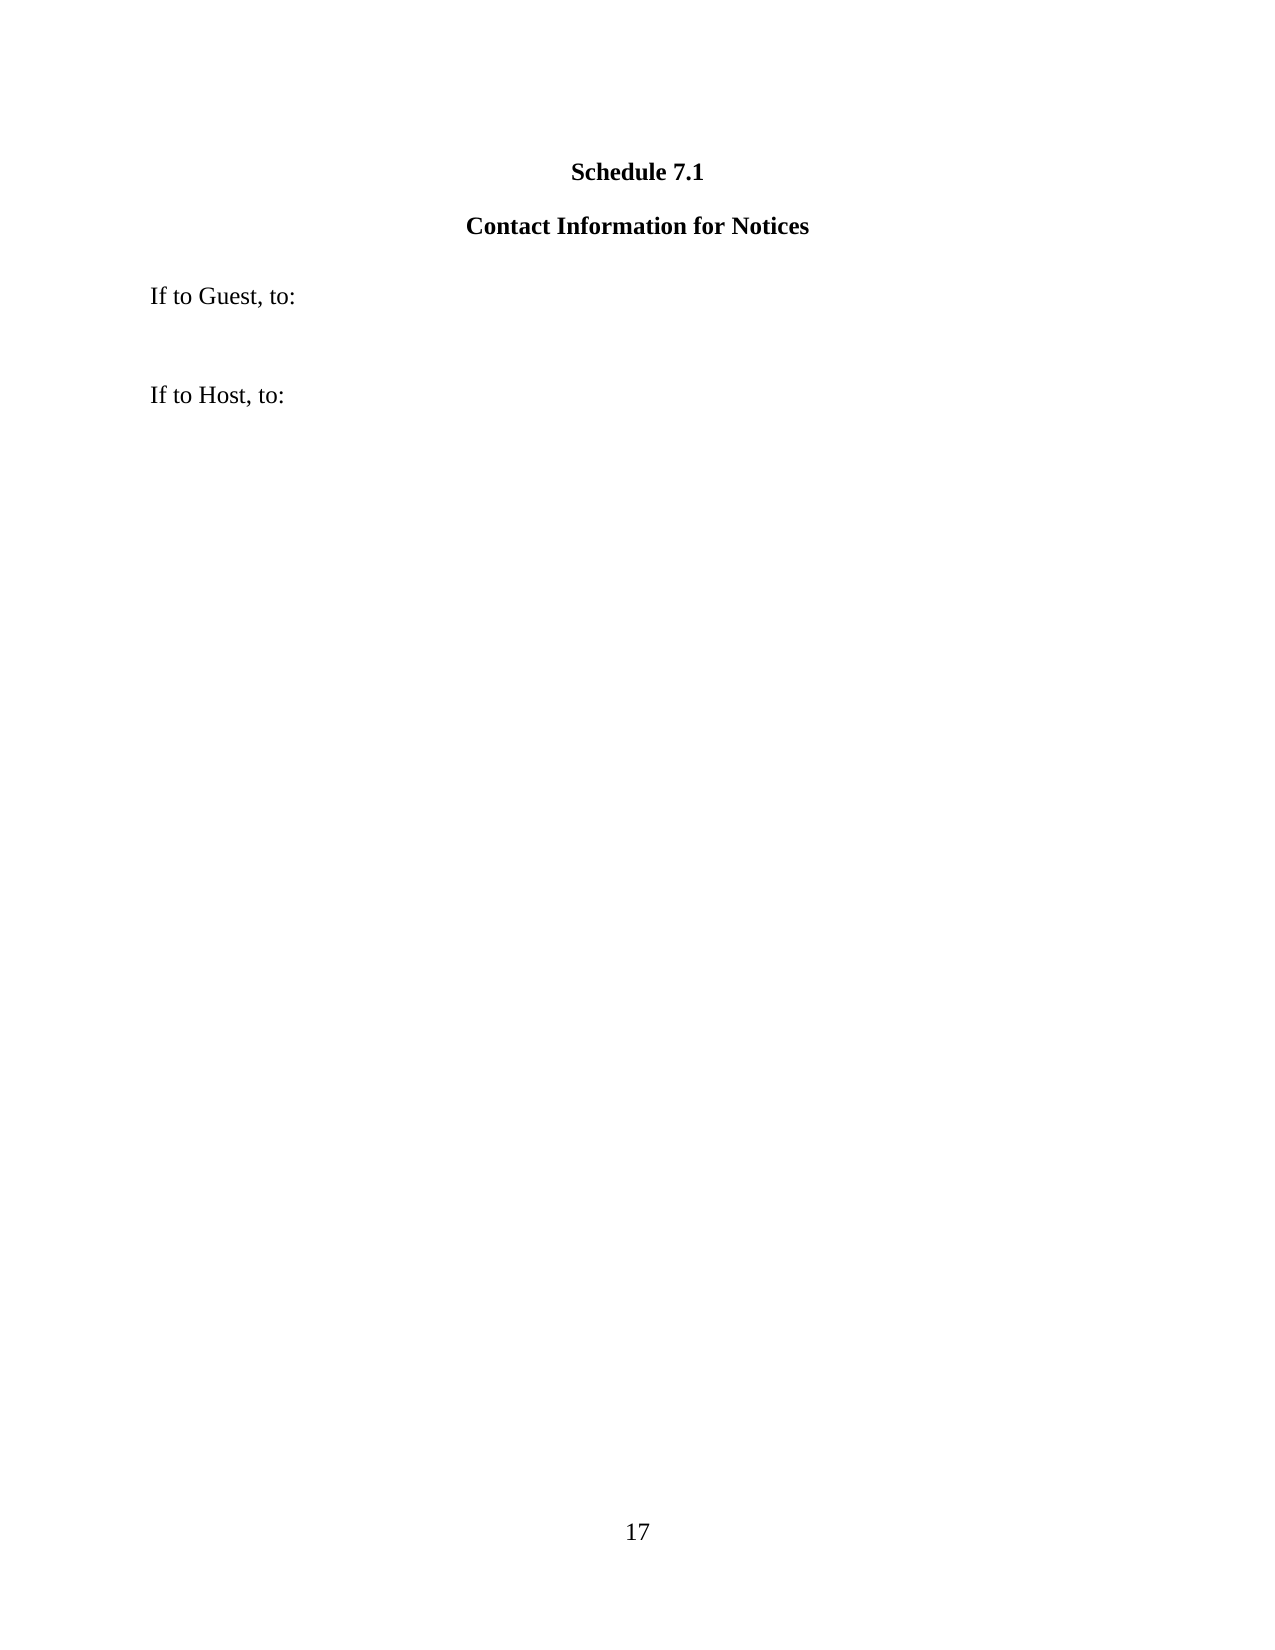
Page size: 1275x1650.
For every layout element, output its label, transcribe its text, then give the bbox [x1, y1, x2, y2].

text Contact Information for Notices [150, 211, 1125, 240]
text Schedule 7.1 [150, 157, 1125, 186]
text If to Guest, to: [150, 281, 1125, 310]
text If to Host, to: [150, 380, 1125, 409]
